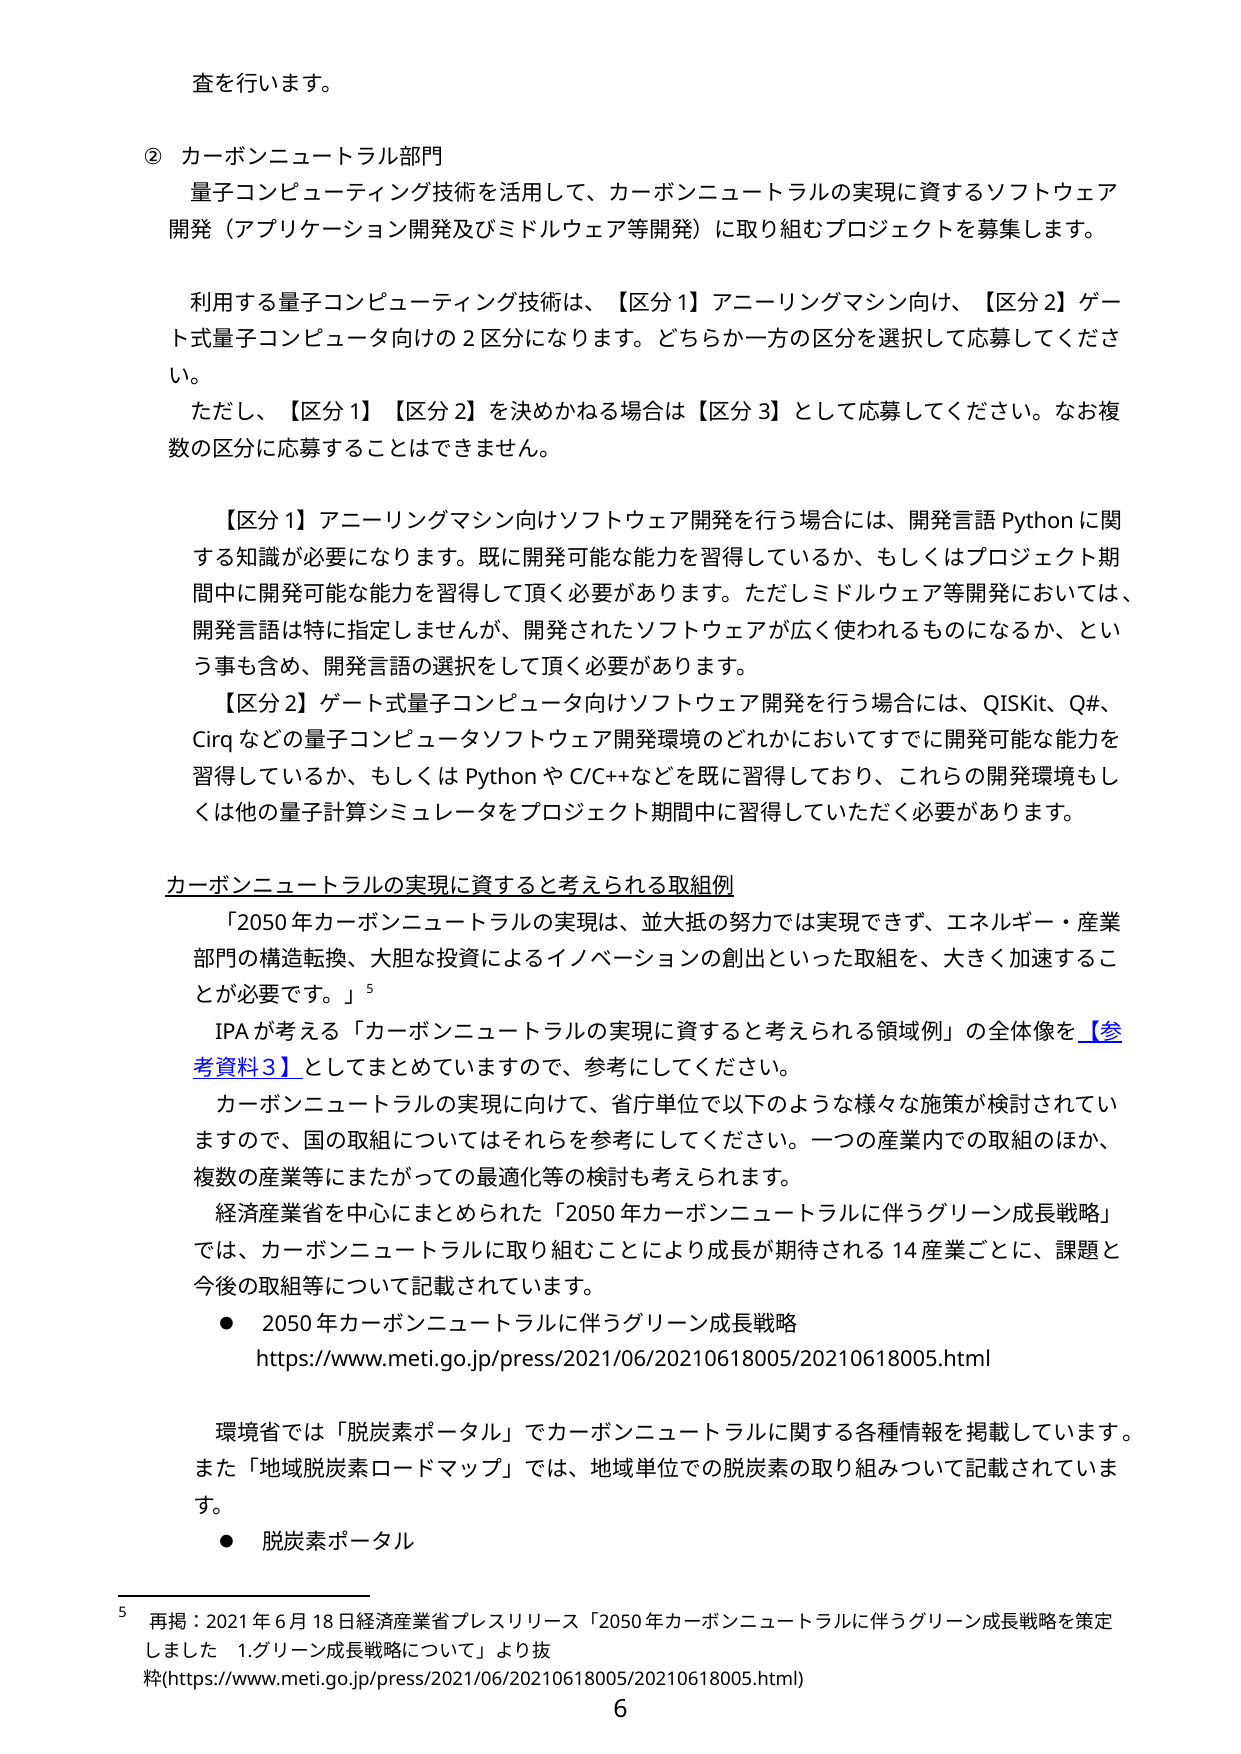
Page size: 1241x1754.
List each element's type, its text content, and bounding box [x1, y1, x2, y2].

list 【区分1】アニーリングマシン向けソフトウェア開発を行う場合には、開発言語Pythonに関する知識が必要になります。既に開発可能な能力を習得しているか、もしくはプロジェクト期間中に開発可能な能力を習得して頂く必要があります。ただしミドルウェア等開発においては、開発言語は特に指定しませんが、開発されたソフトウェアが広く使われるものになるか、という事も含め、開発言語の選択をして頂く必要があります。 [192, 501, 1122, 683]
list カーボンニュートラル部門 [143, 137, 1122, 173]
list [192, 64, 1122, 100]
text 利用する量子コンピューティング技術は、【区分1】アニーリングマシン向け、【区分2】ゲート式量子コンピュータ向けの2区分になります。どちらか一方の区分を選択して応募してください。 [168, 282, 1122, 392]
list 2050年カーボンニュートラルに伴うグリーン成長戦略 [218, 1303, 1122, 1340]
list 環境省では「脱炭素ポータル」でカーボンニュートラルに関する各種情報を掲載しています。また「地域脱炭素ロードマップ」では、地域単位での脱炭素の取り組みついて記載されています。 [193, 1413, 1122, 1522]
list IPAが考える「カーボンニュートラルの実現に資すると考えられる領域例」の全体像を【参考資料３】としてまとめていますので、参考にしてください。 [193, 1012, 1122, 1084]
list 脱炭素ポータル [218, 1522, 1122, 1558]
text ただし、【区分1】【区分2】を決めかねる場合は【区分3】として応募してください。なお複数の区分に応募することはできません。 [168, 392, 1122, 465]
text https://www.meti.go.jp/press/2021/06/20210618005/20210618005.html [256, 1340, 1122, 1376]
list 「2050年カーボンニュートラルの実現は、並大抵の努力では実現できず、エネルギー・産業部門の構造転換、大胆な投資によるイノベーションの創出といった取組を、大きく加速することが必要です。」 [193, 902, 1122, 1012]
list 経済産業省を中心にまとめられた「2050年カーボンニュートラルに伴うグリーン成長戦略」では、カーボンニュートラルに取り組むことにより成長が期待される14産業ごとに、課題と今後の取組等について記載されています。 [193, 1194, 1122, 1303]
list 量子コンピューティング技術を活用して、カーボンニュートラルの実現に資するソフトウェア開発（アプリケーション開発及びミドルウェア等開発）に取り組むプロジェクトを募集します。 [168, 173, 1122, 246]
list カーボンニュートラルの実現に向けて、省庁単位で以下のような様々な施策が検討されていますので、国の取組についてはそれらを参考にしてください。一つの産業内での取組のほか、複数の産業等にまたがっての最適化等の検討も考えられます。 [193, 1084, 1122, 1194]
list カーボンニュートラルの実現に資すると考えられる取組例 [143, 866, 1122, 902]
text 【区分2】ゲート式量子コンピュータ向けソフトウェア開発を行う場合には、QISKit、Q#、 Cirqなどの量子コンピュータソフトウェア開発環境のどれかにおいてすでに開発可能な能力を習得しているか、もしくはPythonやC/C++などを既に習得しており、これらの開発環境もしくは他の量子計算シミュレータをプロジェクト期間中に習得していただく必要があります。 [192, 683, 1122, 829]
